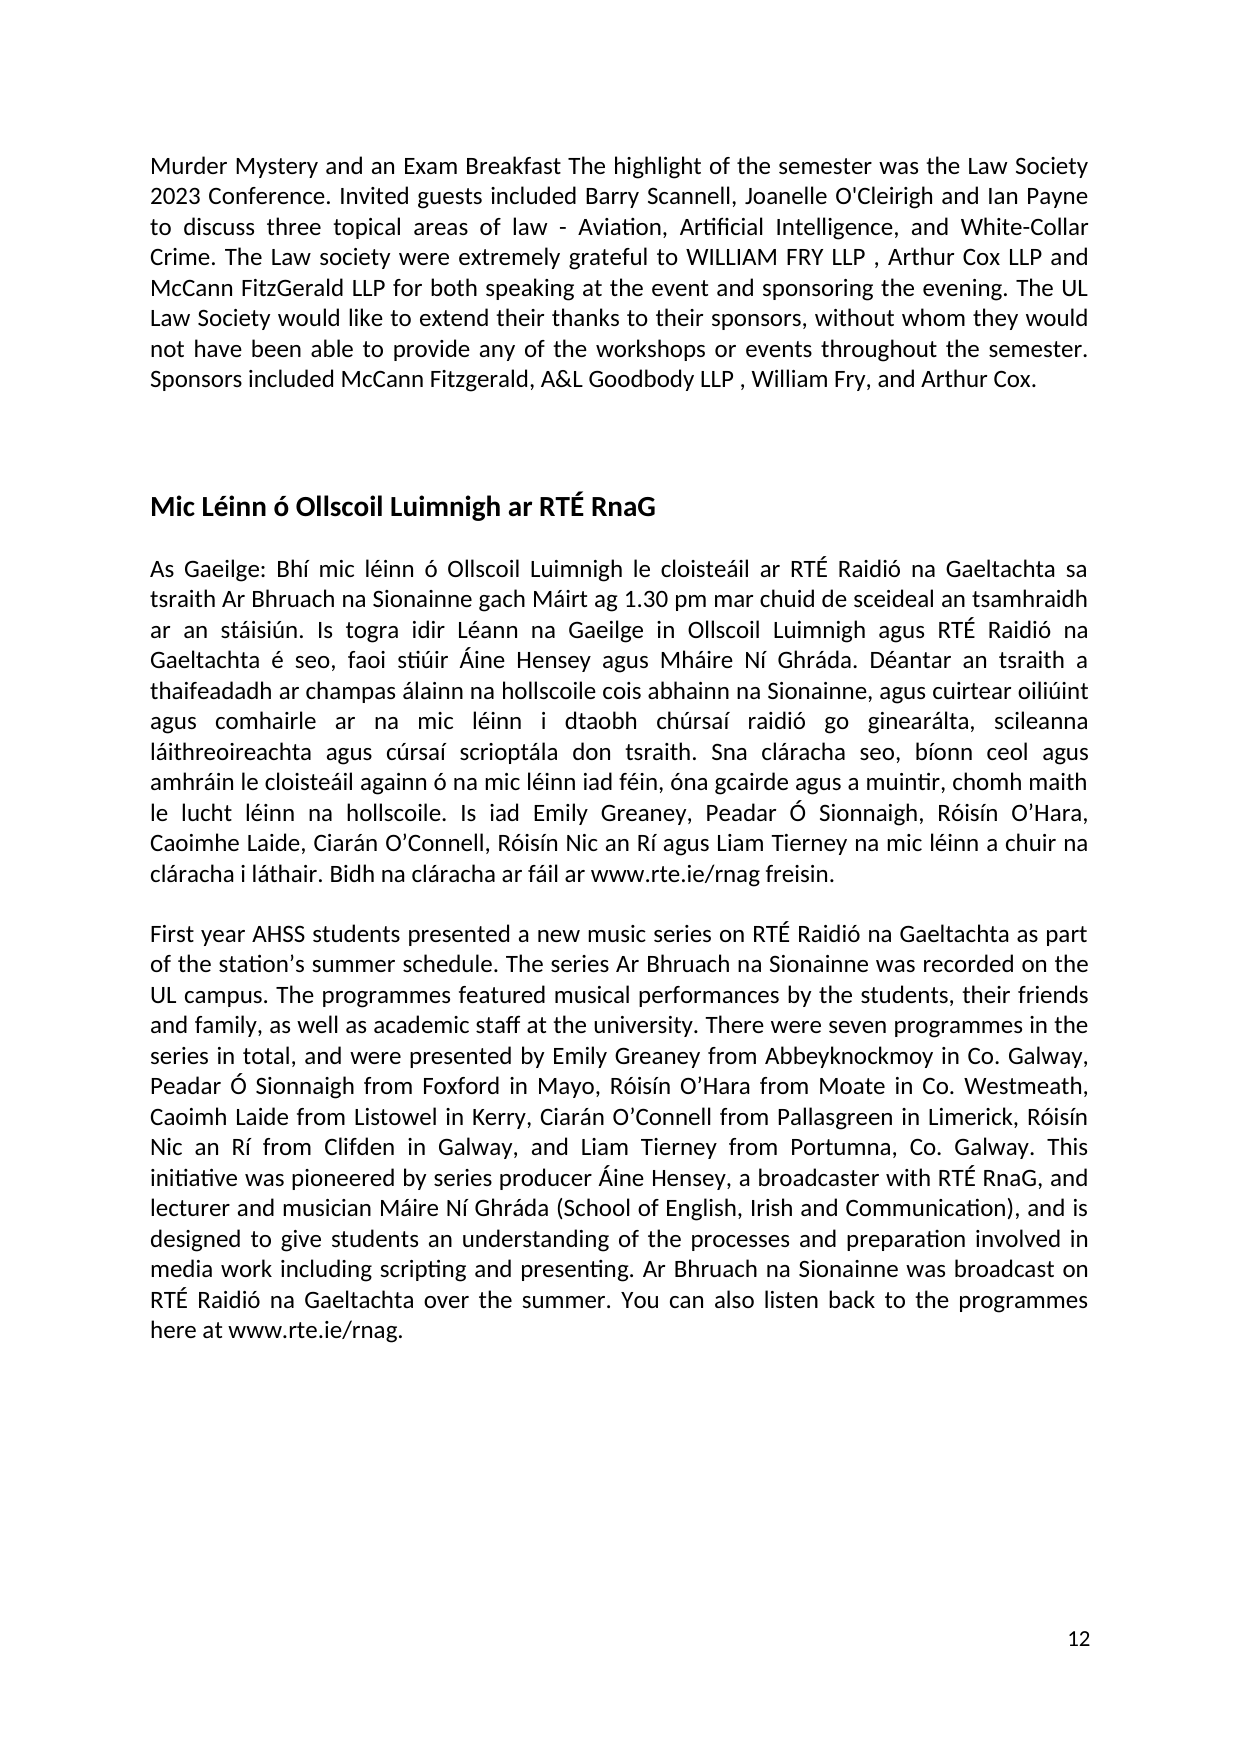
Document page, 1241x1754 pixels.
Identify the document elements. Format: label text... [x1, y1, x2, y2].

text As Gaeilge: Bhí mic léinn ó Ollscoil Luimnigh le cloisteáil ar RTÉ Raidió na Gaeltachta sa tsraith Ar Bhruach na Sionainne gach Máirt ag 1.30 pm mar chuid de sceideal an tsamhraidh ar an stáisiún. Is togra idir Léann na Gaeilge in Ollscoil Luimnigh agus RTÉ Raidió na Gaeltachta é seo, faoi stiúir Áine Hensey agus Mháire Ní Ghráda. Déantar an tsraith a thaifeadadh ar champas álainn na hollscoile cois abhainn na Sionainne, agus cuirtear oiliúint agus comhairle ar na mic léinn i dtaobh chúrsaí raidió go ginearálta, scileanna láithreoireachta agus cúrsaí scrioptála don tsraith. Sna cláracha seo, bíonn ceol agus amhráin le cloisteáil againn ó na mic léinn iad féin, óna gcairde agus a muintir, chomh maith le lucht léinn na hollscoile. Is iad Emily Greaney, Peadar Ó Sionnaigh, Róisín O’Hara, Caoimhe Laide, Ciarán O’Connell, Róisín Nic an Rí agus Liam Tierney na mic léinn a chuir na cláracha i láthair. Bidh na cláracha ar fáil ar www.rte.ie/rnag freisin. [150, 553, 1090, 889]
text First year AHSS students presented a new music series on RTÉ Raidió na Gaeltachta as part of the station’s summer schedule. The series Ar Bhruach na Sionainne was recorded on the UL campus. The programmes featured musical performances by the students, their friends and family, as well as academic staff at the university. There were seven programmes in the series in total, and were presented by Emily Greaney from Abbeyknockmoy in Co. Galway, Peadar Ó Sionnaigh from Foxford in Mayo, Róisín O’Hara from Moate in Co. Westmeath, Caoimh Laide from Listowel in Kerry, Ciarán O’Connell from Pallasgreen in Limerick, Róisín Nic an Rí from Clifden in Galway, and Liam Tierney from Portumna, Co. Galway. This initiative was pioneered by series producer Áine Hensey, a broadcaster with RTÉ RnaG, and lecturer and musician Máire Ní Ghráda (School of English, Irish and Communication), and is designed to give students an understanding of the processes and preparation involved in media work including scripting and presenting. Ar Bhruach na Sionainne was broadcast on RTÉ Raidió na Gaeltachta over the summer. You can also listen back to the programmes here at www.rte.ie/rnag. [150, 918, 1090, 1345]
text Mic Léinn ó Ollscoil Luimnigh ar RTÉ RnaG [150, 488, 1090, 524]
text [150, 150, 1090, 394]
